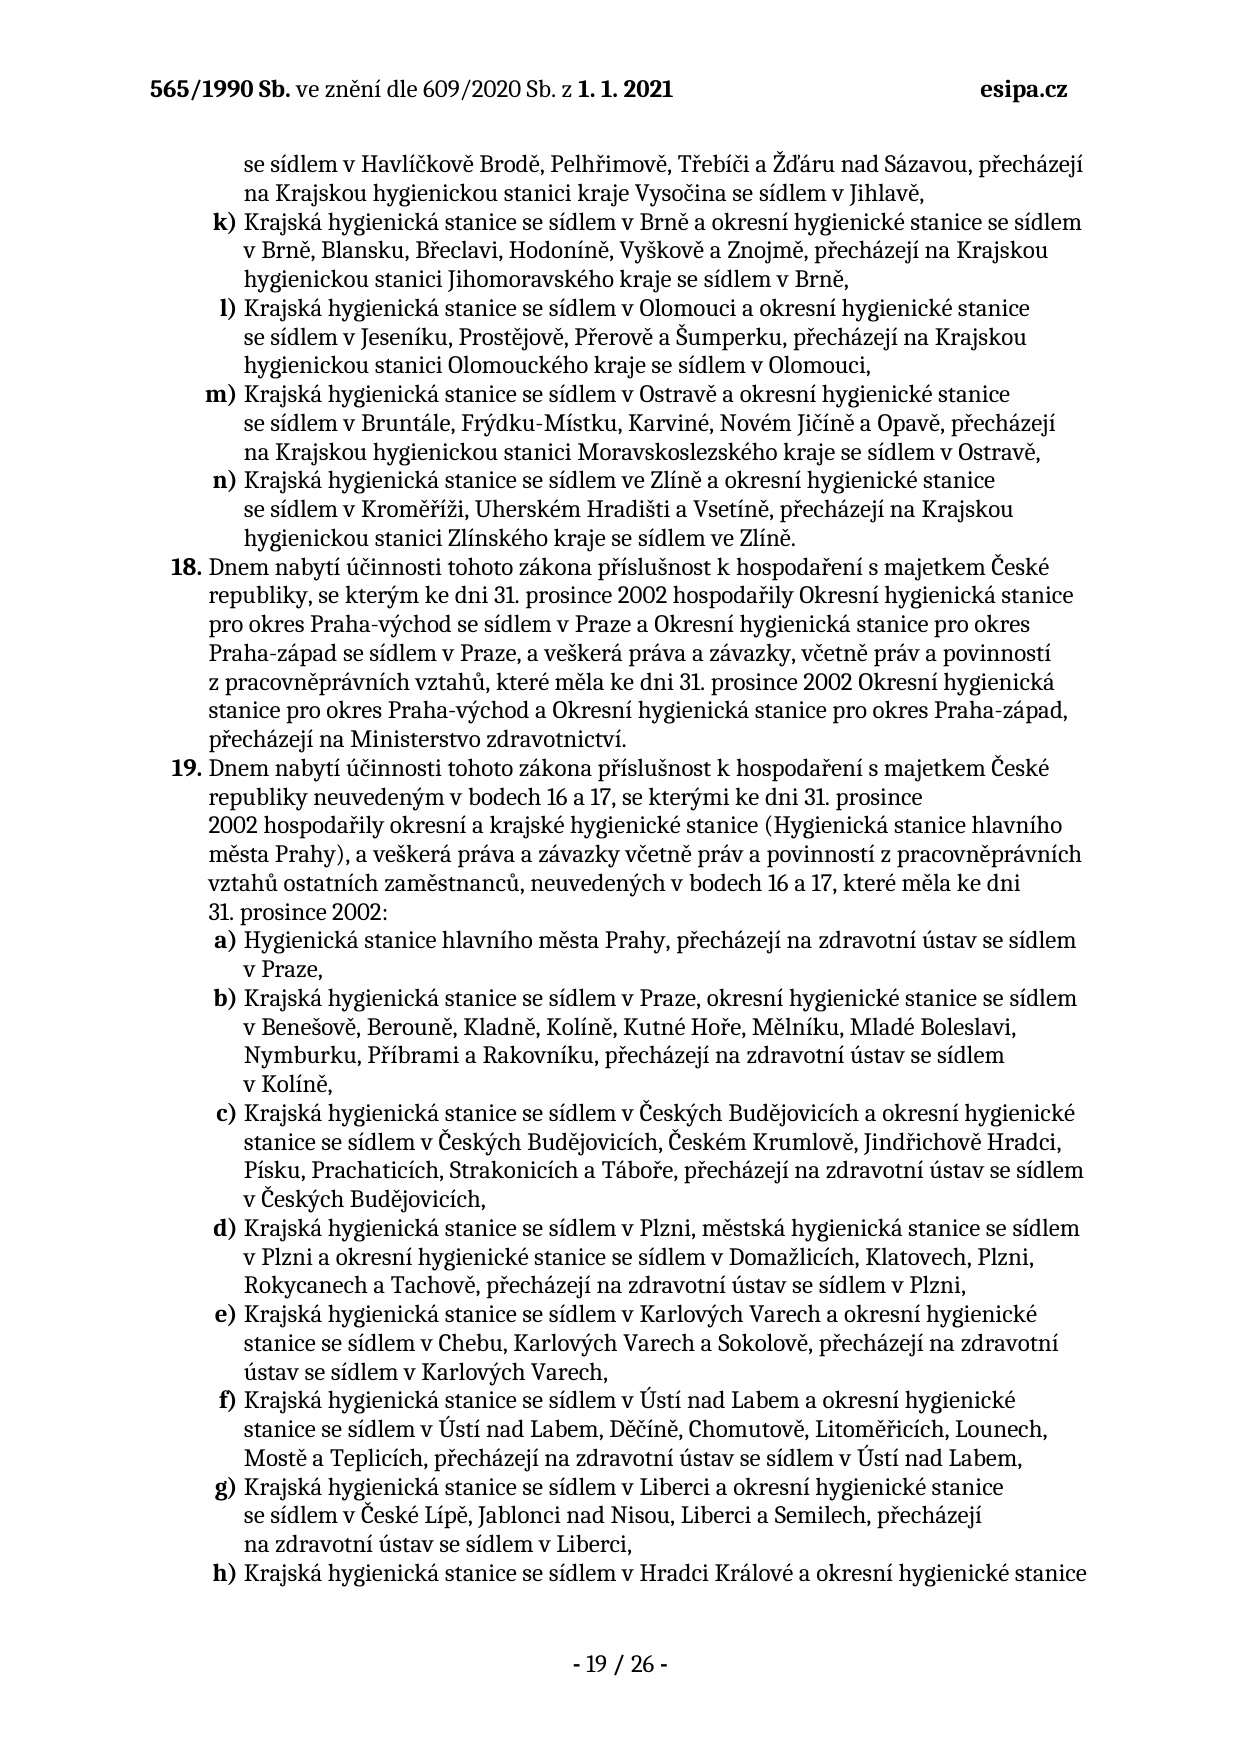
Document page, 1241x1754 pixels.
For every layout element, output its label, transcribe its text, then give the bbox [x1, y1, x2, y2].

text l) Krajská hygienická stanice se sídlem v Olomouci a okresní hygienické stanice se sídlem v Jeseníku, Prostějově, Přerově a Šumperku, přecházejí na Krajskou hygienickou stanici Olomouckého kraje se sídlem v Olomouci, [150, 294, 1090, 380]
text f) Krajská hygienická stanice se sídlem v Ústí nad Labem a okresní hygienické stanice se sídlem v Ústí nad Labem, Děčíně, Chomutově, Litoměřicích, Lounech, Mostě a Teplicích, přecházejí na zdravotní ústav se sídlem v Ústí nad Labem, [150, 1386, 1090, 1472]
text a) Hygienická stanice hlavního města Prahy, přecházejí na zdravotní ústav se sídlem v Praze, [150, 926, 1090, 984]
text d) Krajská hygienická stanice se sídlem v Plzni, městská hygienická stanice se sídlem v Plzni a okresní hygienické stanice se sídlem v Domažlicích, Klatovech, Plzni, Rokycanech a Tachově, přecházejí na zdravotní ústav se sídlem v Plzni, [150, 1214, 1090, 1300]
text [150, 150, 1090, 207]
text 18. Dnem nabytí účinnosti tohoto zákona příslušnost k hospodaření s majetkem České republiky, se kterým ke dni 31. prosince 2002 hospodařily Okresní hygienická stanice pro okres Praha-východ se sídlem v Praze a Okresní hygienická stanice pro okres Praha-západ se sídlem v Praze, a veškerá práva a závazky, včetně práv a povinností z pracovněprávních vztahů, které měla ke dni 31. prosince 2002 Okresní hygienická stanice pro okres Praha-východ a Okresní hygienická stanice pro okres Praha-západ, přecházejí na Ministerstvo zdravotnictví. [150, 552, 1090, 754]
text m) Krajská hygienická stanice se sídlem v Ostravě a okresní hygienické stanice se sídlem v Bruntále, Frýdku-Místku, Karviné, Novém Jičíně a Opavě, přecházejí na Krajskou hygienickou stanici Moravskoslezského kraje se sídlem v Ostravě, [150, 380, 1090, 466]
text c) Krajská hygienická stanice se sídlem v Českých Budějovicích a okresní hygienické stanice se sídlem v Českých Budějovicích, Českém Krumlově, Jindřichově Hradci, Písku, Prachaticích, Strakonicích a Táboře, přecházejí na zdravotní ústav se sídlem v Českých Budějovicích, [150, 1099, 1090, 1214]
text e) Krajská hygienická stanice se sídlem v Karlových Varech a okresní hygienické stanice se sídlem v Chebu, Karlových Varech a Sokolově, přecházejí na zdravotní ústav se sídlem v Karlových Varech, [150, 1300, 1090, 1386]
text b) Krajská hygienická stanice se sídlem v Praze, okresní hygienické stanice se sídlem v Benešově, Berouně, Kladně, Kolíně, Kutné Hoře, Mělníku, Mladé Boleslavi, Nymburku, Příbrami a Rakovníku, přecházejí na zdravotní ústav se sídlem v Kolíně, [150, 984, 1090, 1099]
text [150, 1559, 1090, 1587]
text g) Krajská hygienická stanice se sídlem v Liberci a okresní hygienické stanice se sídlem v České Lípě, Jablonci nad Nisou, Liberci a Semilech, přecházejí na zdravotní ústav se sídlem v Liberci, [150, 1472, 1090, 1559]
text 19. Dnem nabytí účinnosti tohoto zákona příslušnost k hospodaření s majetkem České republiky neuvedeným v bodech 16 a 17, se kterými ke dni 31. prosince 2002 hospodařily okresní a krajské hygienické stanice (Hygienická stanice hlavního města Prahy), a veškerá práva a závazky včetně práv a povinností z pracovněprávních vztahů ostatních zaměstnanců, neuvedených v bodech 16 a 17, které měla ke dni 31. prosince 2002: [150, 754, 1090, 926]
text n) Krajská hygienická stanice se sídlem ve Zlíně a okresní hygienické stanice se sídlem v Kroměříži, Uherském Hradišti a Vsetíně, přecházejí na Krajskou hygienickou stanici Zlínského kraje se sídlem ve Zlíně. [150, 466, 1090, 552]
text k) Krajská hygienická stanice se sídlem v Brně a okresní hygienické stanice se sídlem v Brně, Blansku, Břeclavi, Hodoníně, Vyškově a Znojmě, přecházejí na Krajskou hygienickou stanici Jihomoravského kraje se sídlem v Brně, [150, 207, 1090, 294]
